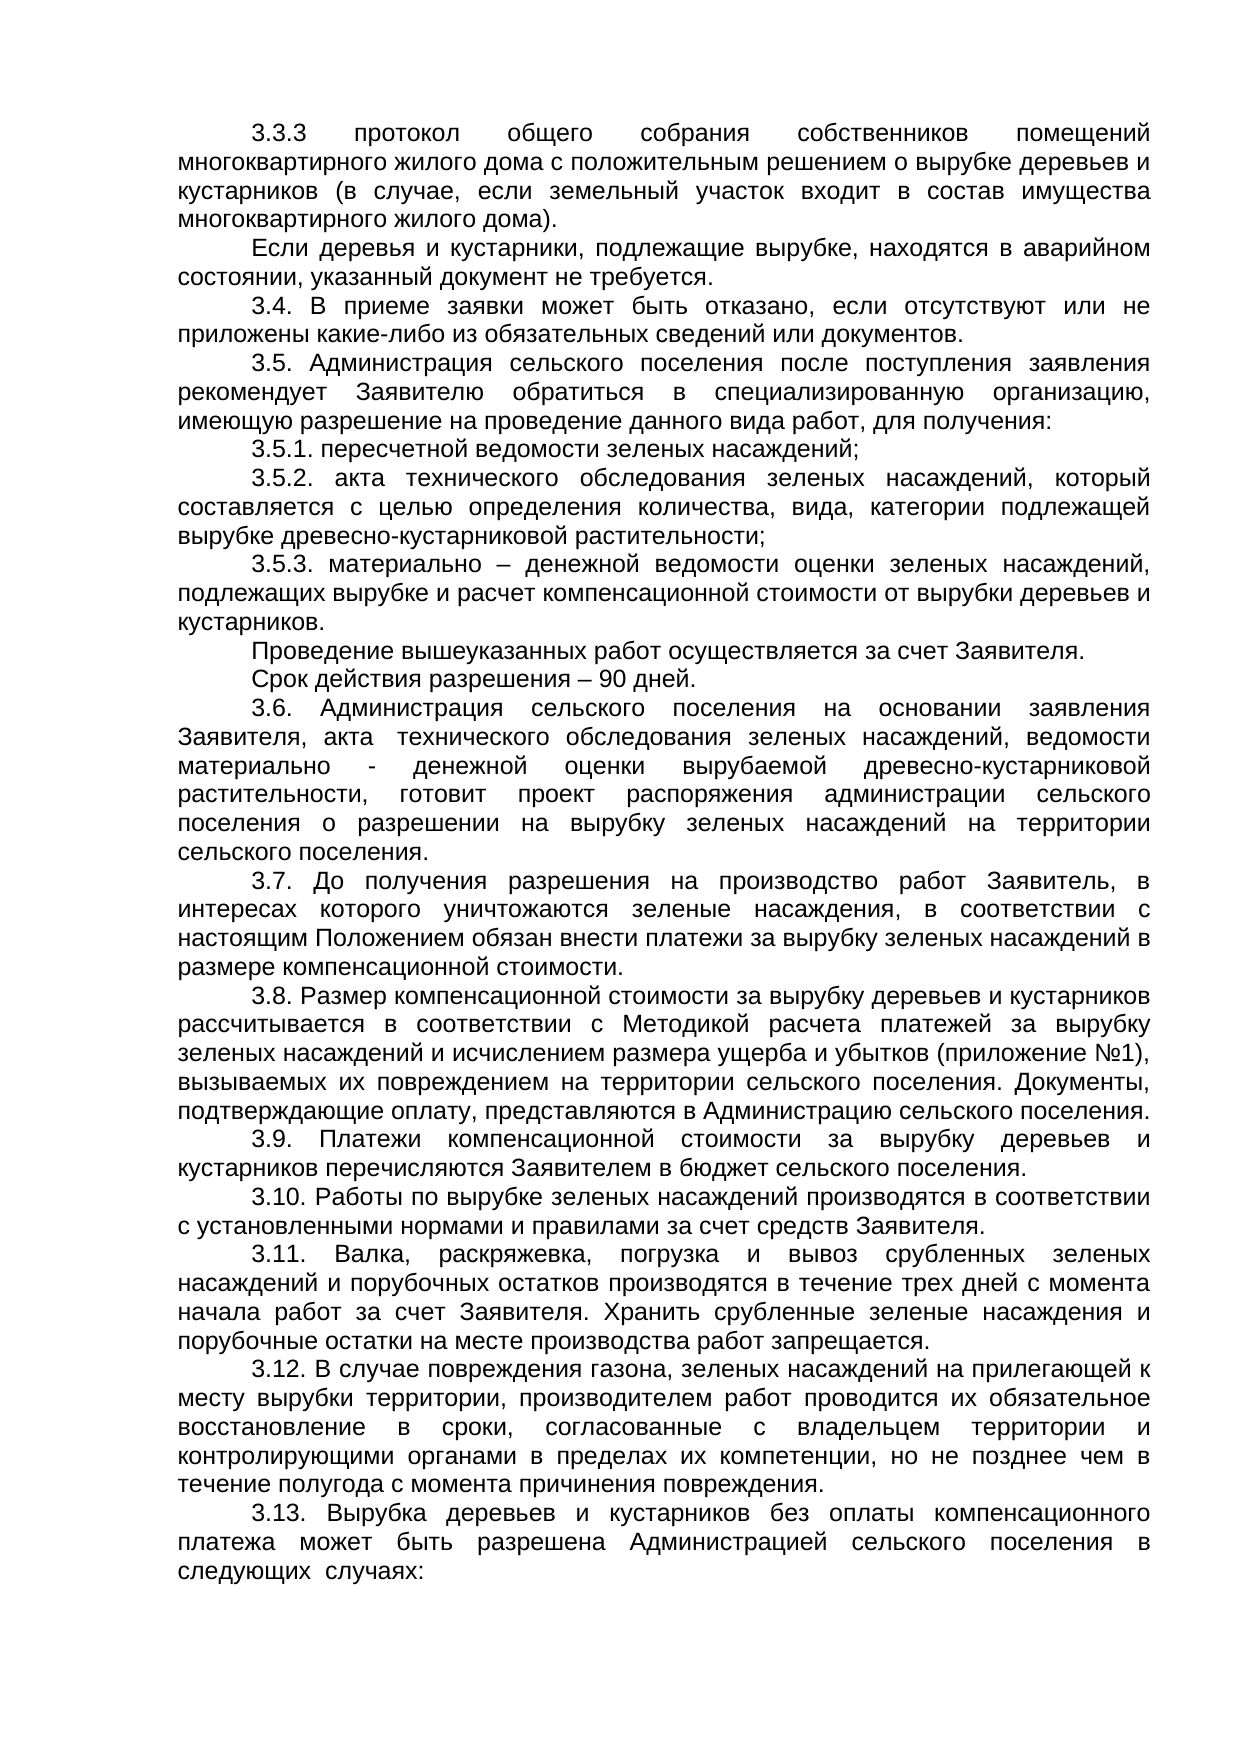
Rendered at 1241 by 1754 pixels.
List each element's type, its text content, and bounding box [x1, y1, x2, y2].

text 3.12. В случае повреждения газона, зеленых насаждений на прилегающей к месту вырубки территории, производителем работ проводится их обязательное восстановление в сроки, согласованные с владельцем территории и контролирующими органами в пределах их компетенции, но не позднее чем в течение полугода с момента причинения повреждения. [177, 1354, 1152, 1498]
text Срок действия разрешения – 90 дней. [177, 664, 1152, 693]
text 3.5.1. пересчетной ведомости зеленых насаждений; [177, 434, 1152, 463]
text 3.3.3 протокол общего собрания собственников помещений многоквартирного жилого дома с положительным решением о вырубке деревьев и кустарников (в случае, если земельный участок входит в состав имущества многоквартирного жилого дома). [177, 118, 1152, 233]
text 3.4. В приеме заявки может быть отказано, если отсутствуют или не приложены какие-либо из обязательных сведений или документов. [177, 291, 1152, 348]
text 3.5.2. акта технического обследования зеленых насаждений, который составляется с целью определения количества, вида, категории подлежащей вырубке древесно-кустарниковой растительности; [177, 463, 1152, 549]
text 3.7. До получения разрешения на производство работ Заявитель, в интересах которого уничтожаются зеленые насаждения, в соответствии с настоящим Положением обязан внести платежи за вырубку зеленых насаждений в размере компенсационной стоимости. [177, 866, 1152, 981]
text Проведение вышеуказанных работ осуществляется за счет Заявителя. [177, 636, 1152, 664]
text 3.5.3. материально – денежной ведомости оценки зеленых насаждений, подлежащих вырубке и расчет компенсационной стоимости от вырубки деревьев и кустарников. [177, 549, 1152, 636]
text 3.6. Администрация сельского поселения на основании заявления Заявителя, акта технического обследования зеленых насаждений, ведомости материально - денежной оценки вырубаемой древесно-кустарниковой растительности, готовит проект распоряжения администрации сельского поселения о разрешении на вырубку зеленых насаждений на территории сельского поселения. [177, 693, 1152, 866]
text 3.5. Администрация сельского поселения после поступления заявления рекомендует Заявителю обратиться в специализированную организацию, имеющую разрешение на проведение данного вида работ, для получения: [177, 348, 1152, 434]
text Если деревья и кустарники, подлежащие вырубке, находятся в аварийном состоянии, указанный документ не требуется. [177, 233, 1152, 291]
text 3.13. Вырубка деревьев и кустарников без оплаты компенсационного платежа может быть разрешена Администрацией сельского поселения в следующих случаях: [177, 1498, 1152, 1584]
text 3.9. Платежи компенсационной стоимости за вырубку деревьев и кустарников перечисляются Заявителем в бюджет сельского поселения. [177, 1124, 1152, 1182]
text 3.11. Валка, раскряжевка, погрузка и вывоз срубленных зеленых насаждений и порубочных остатков производятся в течение трех дней с момента начала работ за счет Заявителя. Хранить срубленные зеленые насаждения и порубочные остатки на месте производства работ запрещается. [177, 1239, 1152, 1354]
text 3.10. Работы по вырубке зеленых насаждений производятся в соответствии с установленными нормами и правилами за счет средств Заявителя. [177, 1182, 1152, 1239]
text 3.8. Размер компенсационной стоимости за вырубку деревьев и кустарников рассчитывается в соответствии с Методикой расчета платежей за вырубку зеленых насаждений и исчислением размера ущерба и убытков (приложение №1), вызываемых их повреждением на территории сельского поселения. Документы, подтверждающие оплату, представляются в Администрацию сельского поселения. [177, 981, 1152, 1124]
